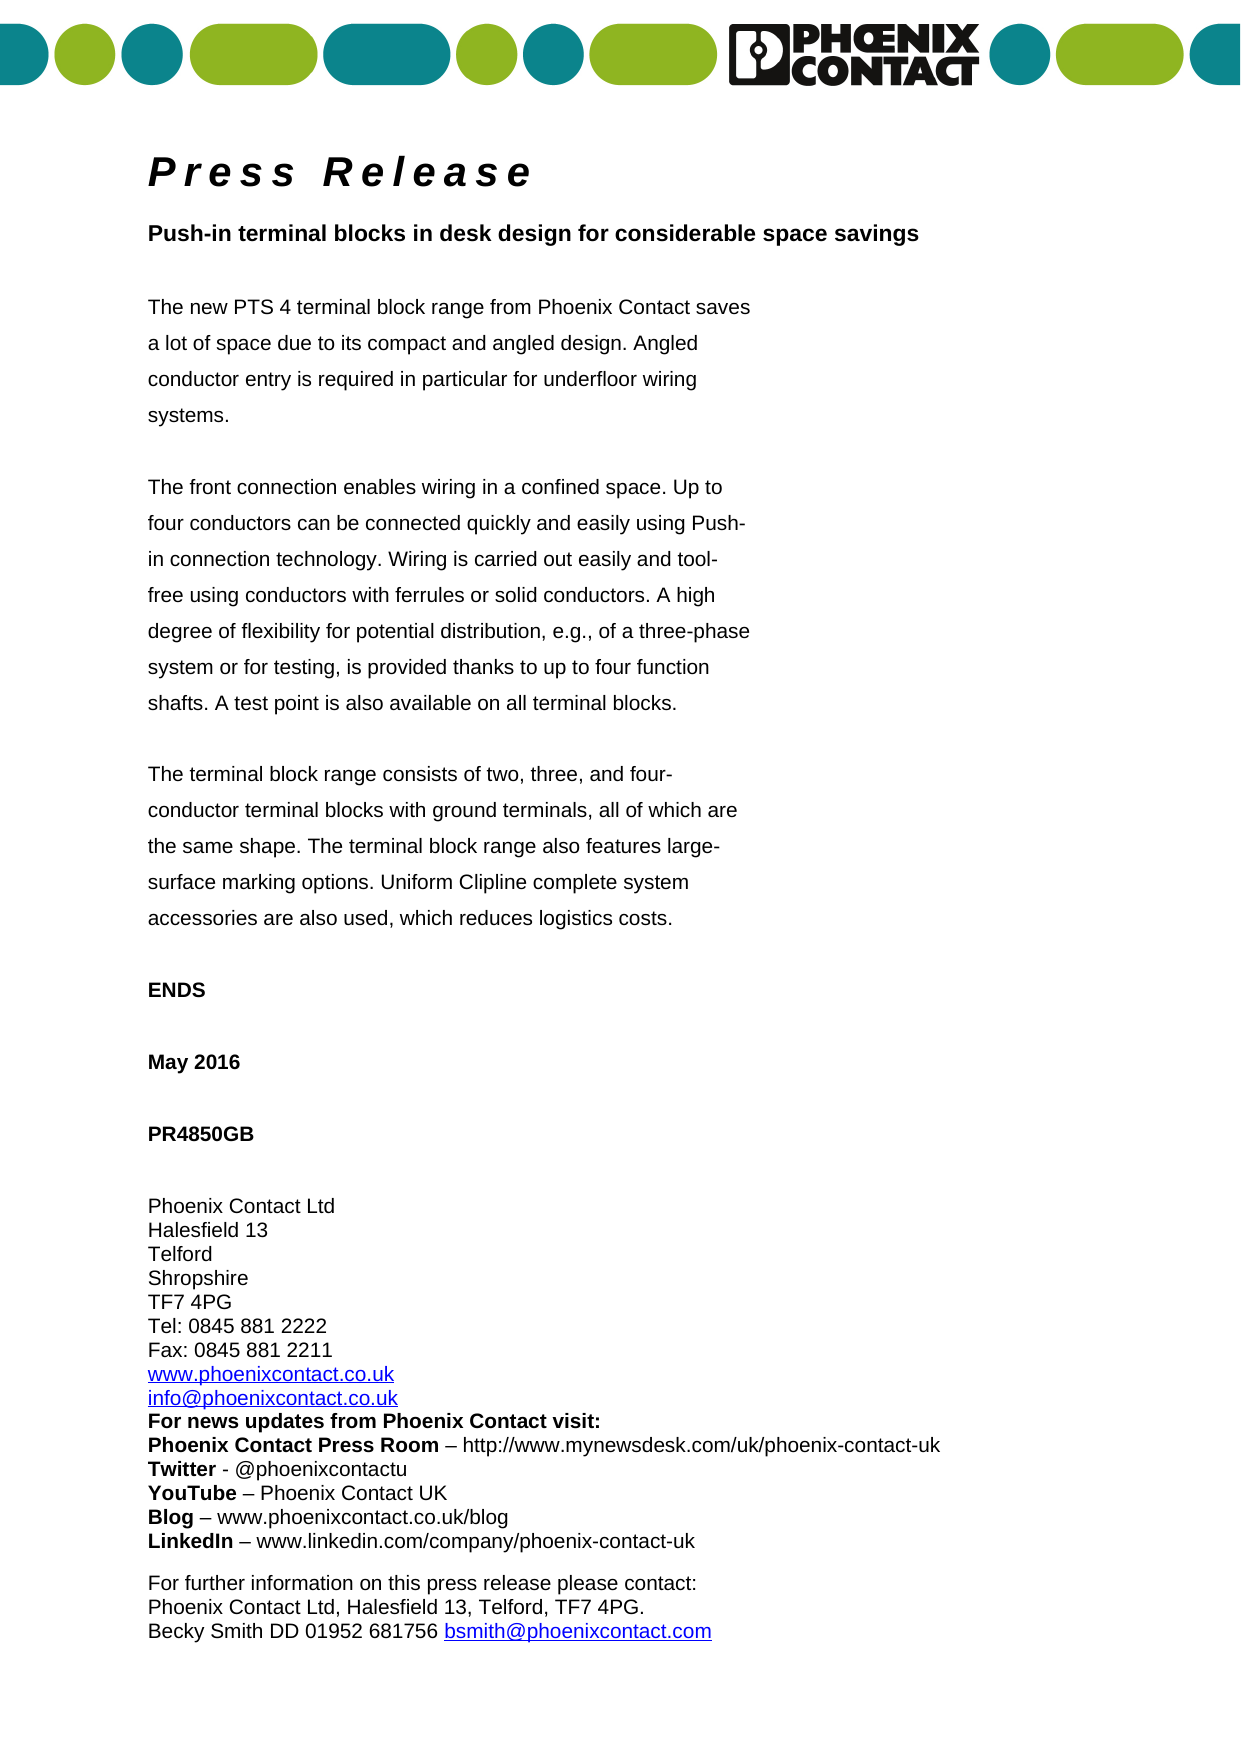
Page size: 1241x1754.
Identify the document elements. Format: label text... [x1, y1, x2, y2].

text May 2016 [148, 1050, 1078, 1074]
text PR4850GB [148, 1122, 1078, 1146]
text LinkedIn – www.linkedin.com/company/phoenix-contact-uk [148, 1529, 1078, 1553]
text Blog – www.phoenixcontact.co.uk/blog [148, 1505, 1078, 1529]
text www.phoenixcontact.co.uk [148, 1361, 1078, 1385]
text The front connection enables wiring in a confined space. Up to four conductors can be connected quickly and easily using Push-in connection technology. Wiring is carried out easily and tool-free using conductors with ferrules or solid conductors. A high degree of flexibility for potential distribution, e.g., of a three-phase system or for testing, is provided thanks to up to four function shafts. A test point is also available on all terminal blocks. [148, 475, 753, 714]
text YouTube – Phoenix Contact UK [148, 1481, 1078, 1505]
text Phoenix Contact Press Room – http://www.mynewsdesk.com/uk/phoenix-contact-uk [148, 1433, 1078, 1457]
text ENDS [148, 978, 1078, 1038]
text Phoenix Contact Ltd [148, 1194, 1078, 1218]
text The terminal block range consists of two, three, and four-conductor terminal blocks with ground terminals, all of which are the same shape. The terminal block range also features large-surface marking options. Uniform Clipline complete system accessories are also used, which reduces logistics costs. [148, 762, 753, 930]
text Tel: 0845 881 2222 [148, 1313, 1078, 1337]
text info@phoenixcontact.co.uk [148, 1385, 1078, 1409]
text Twitter - @phoenixcontactu [148, 1457, 1078, 1481]
text For news updates from Phoenix Contact visit: [148, 1409, 1078, 1433]
text Push-in terminal blocks in desk design for considerable space savings [148, 220, 930, 246]
text Fax: 0845 881 2211 [148, 1337, 1078, 1361]
text TF7 4PG [148, 1289, 1078, 1313]
text The new PTS 4 terminal block range from Phoenix Contact saves a lot of space due to its compact and angled design. Angled conductor entry is required in particular for underfloor wiring systems. [148, 295, 753, 427]
text Shropshire [148, 1266, 1078, 1289]
text Telford [148, 1242, 1078, 1266]
text Halesfield 13 [148, 1218, 1078, 1242]
